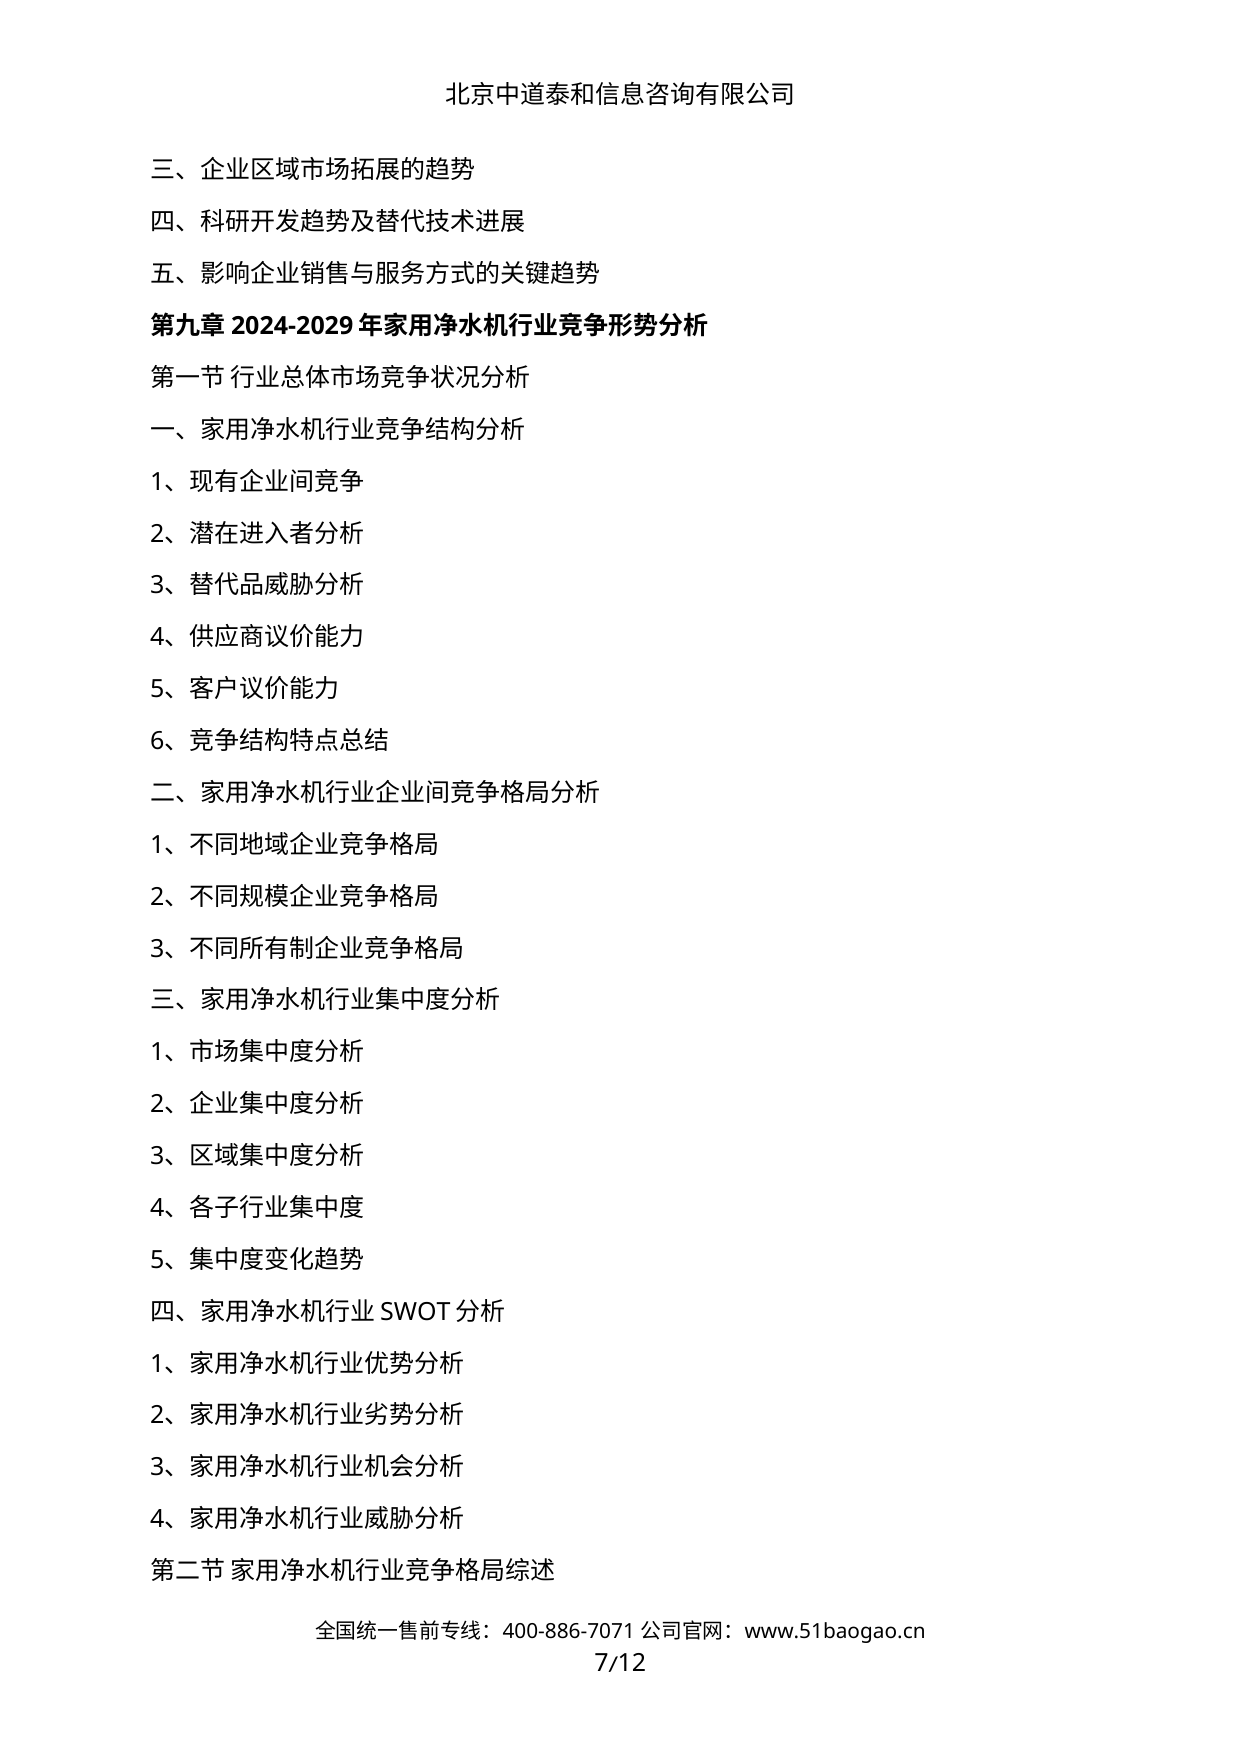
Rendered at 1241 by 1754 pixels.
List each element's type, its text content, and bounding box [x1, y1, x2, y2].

text 2、不同规模企业竞争格局 [150, 876, 1090, 912]
text 3、家用净水机行业机会分析 [150, 1447, 1090, 1483]
text 3、替代品威胁分析 [150, 565, 1090, 601]
text 4、供应商议价能力 [150, 617, 1090, 653]
text 1、家用净水机行业优势分析 [150, 1343, 1090, 1379]
text 2、潜在进入者分析 [150, 513, 1090, 549]
text 四、科研开发趋势及替代技术进展 [150, 202, 1090, 238]
text 4、各子行业集中度 [150, 1187, 1090, 1224]
text 1、不同地域企业竞争格局 [150, 824, 1090, 861]
text 一、家用净水机行业竞争结构分析 [150, 409, 1090, 446]
text 1、现有企业间竞争 [150, 461, 1090, 497]
text 三、家用净水机行业集中度分析 [150, 980, 1090, 1016]
text 2、企业集中度分析 [150, 1084, 1090, 1120]
text 4、家用净水机行业威胁分析 [150, 1499, 1090, 1535]
text 二、家用净水机行业企业间竞争格局分析 [150, 772, 1090, 809]
text 1、市场集中度分析 [150, 1032, 1090, 1068]
text 6、竞争结构特点总结 [150, 721, 1090, 757]
text 三、企业区域市场拓展的趋势 [150, 150, 1090, 186]
text 3、不同所有制企业竞争格局 [150, 928, 1090, 964]
text 5、客户议价能力 [150, 669, 1090, 705]
text 第一节 行业总体市场竞争状况分析 [150, 357, 1090, 394]
text 5、集中度变化趋势 [150, 1239, 1090, 1276]
text 第二节 家用净水机行业竞争格局综述 [150, 1551, 1090, 1587]
text 五、影响企业销售与服务方式的关键趋势 [150, 254, 1090, 290]
text 四、家用净水机行业SWOT分析 [150, 1291, 1090, 1327]
text 3、区域集中度分析 [150, 1136, 1090, 1172]
text 第九章 2024-2029年家用净水机行业竞争形势分析 [150, 306, 1090, 342]
text 2、家用净水机行业劣势分析 [150, 1395, 1090, 1431]
